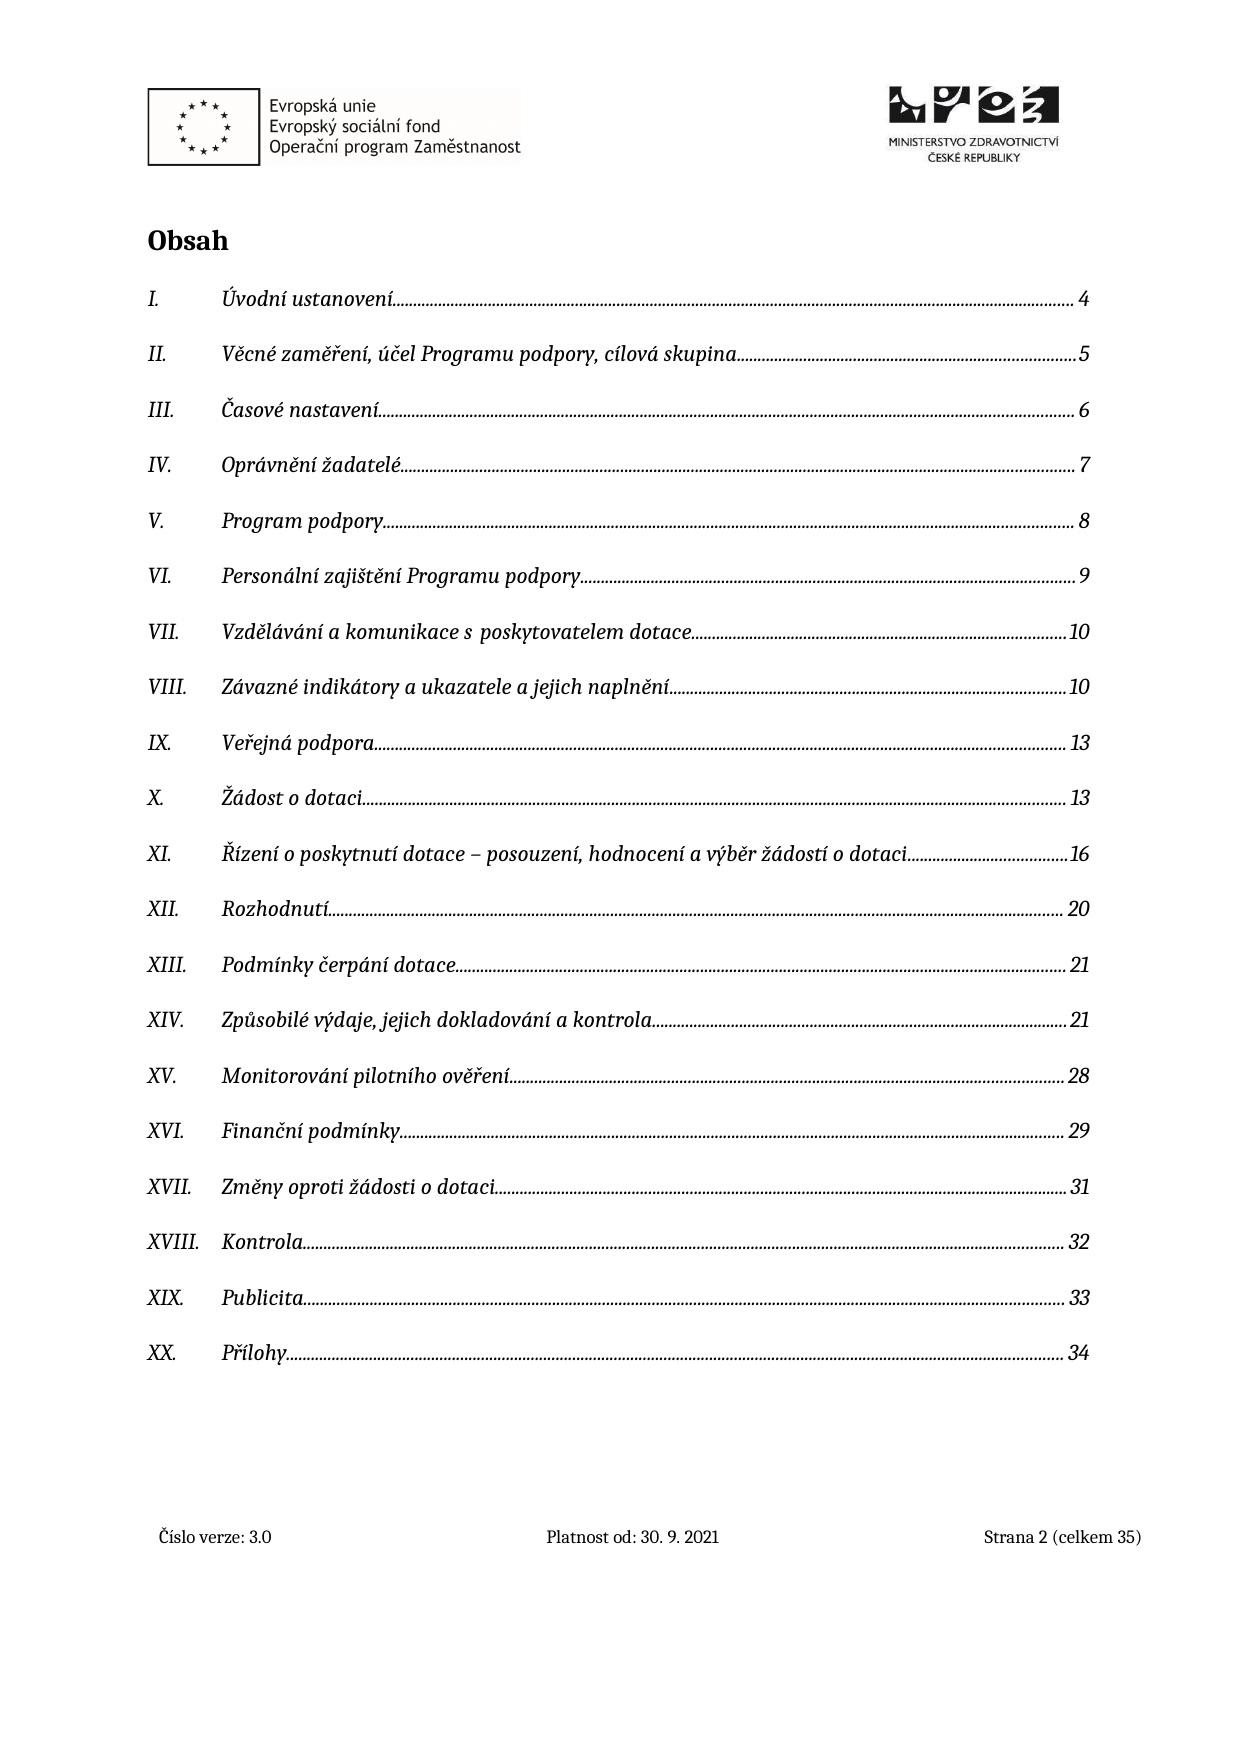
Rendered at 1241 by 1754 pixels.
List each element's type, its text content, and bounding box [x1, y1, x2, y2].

text Obsah [148, 224, 1093, 258]
picture [863, 73, 1089, 166]
picture [147, 88, 521, 166]
